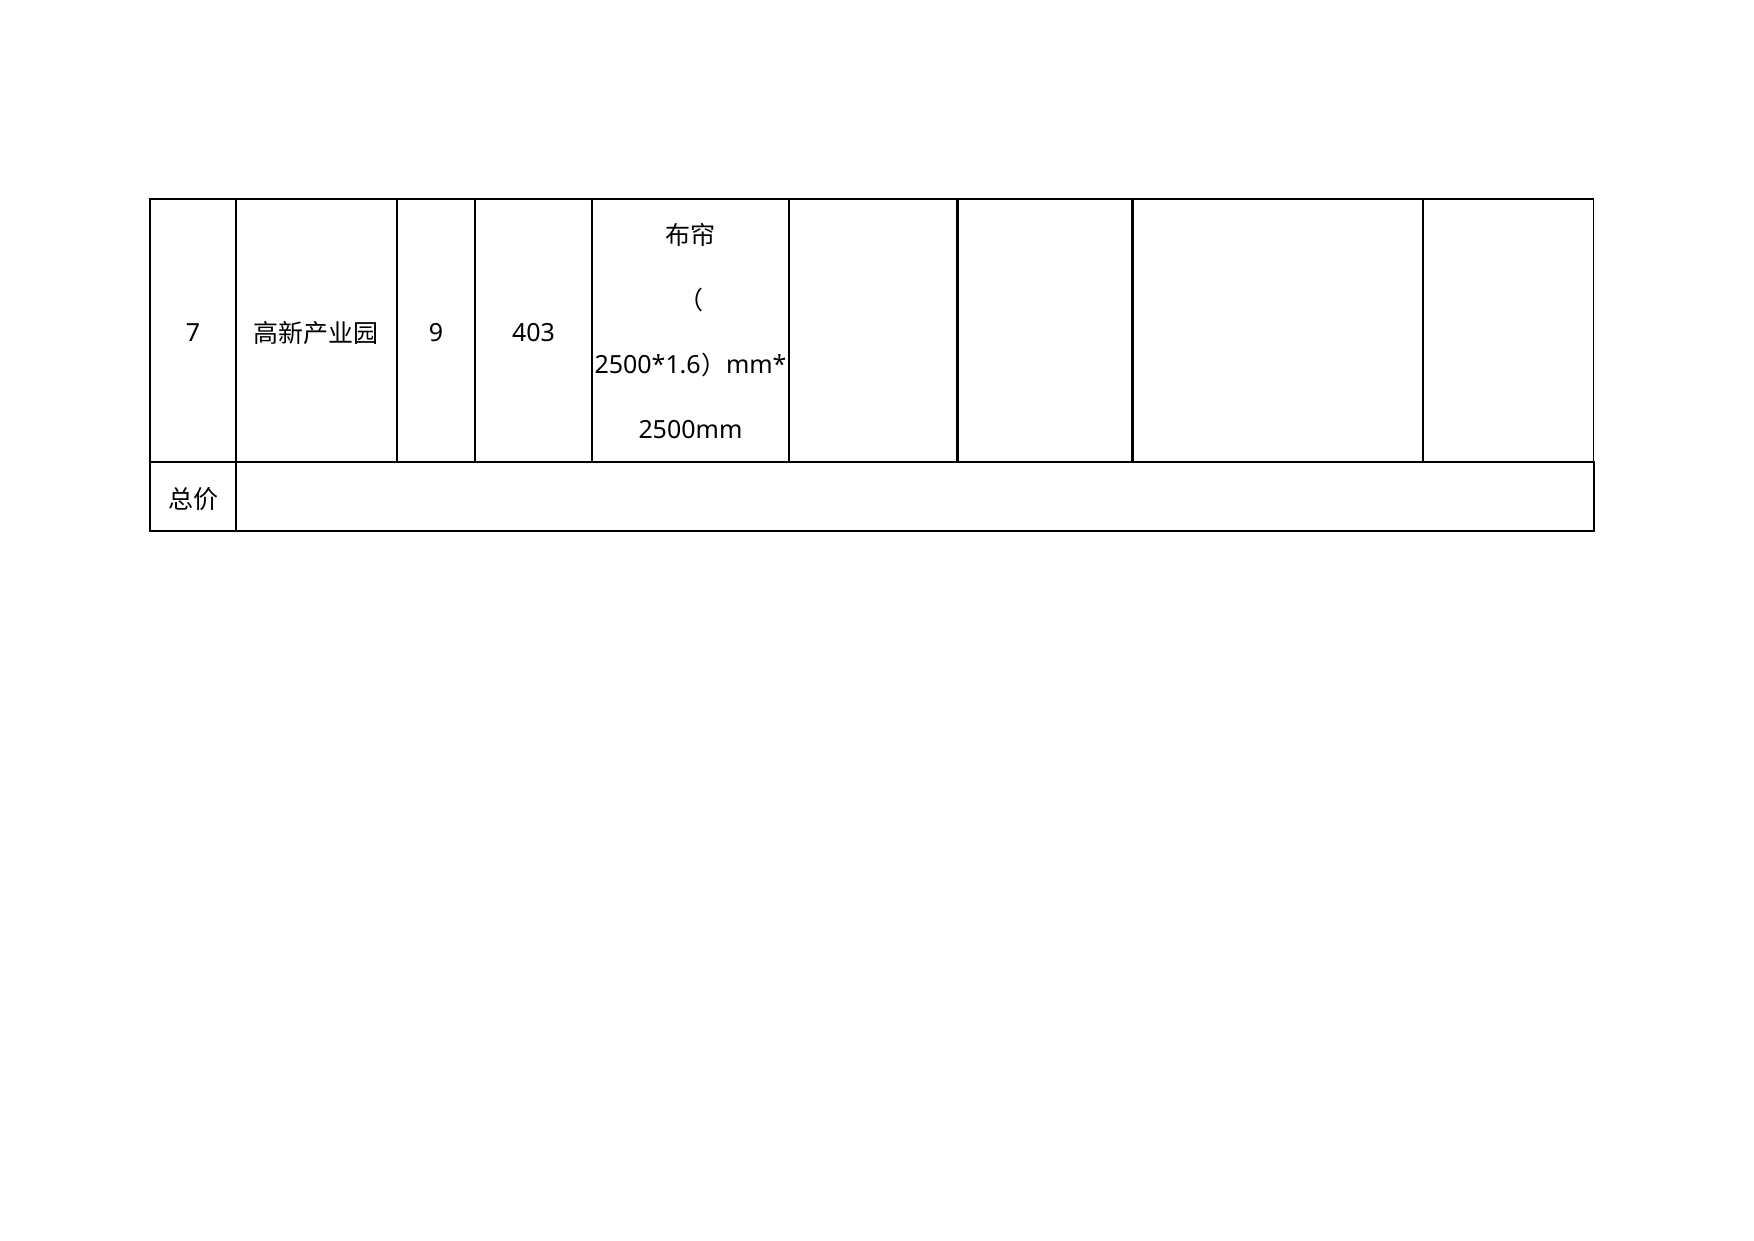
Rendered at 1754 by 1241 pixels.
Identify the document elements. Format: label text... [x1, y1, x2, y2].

table_cell 9 [398, 200, 474, 461]
table_cell 7 [151, 200, 235, 461]
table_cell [593, 200, 788, 461]
table_cell [237, 463, 1593, 530]
table_cell 总价 [151, 463, 235, 530]
table_cell [790, 200, 956, 461]
table_cell [959, 200, 1131, 461]
table_cell 403 [476, 200, 591, 461]
table_cell 高新产业园 [237, 200, 396, 461]
